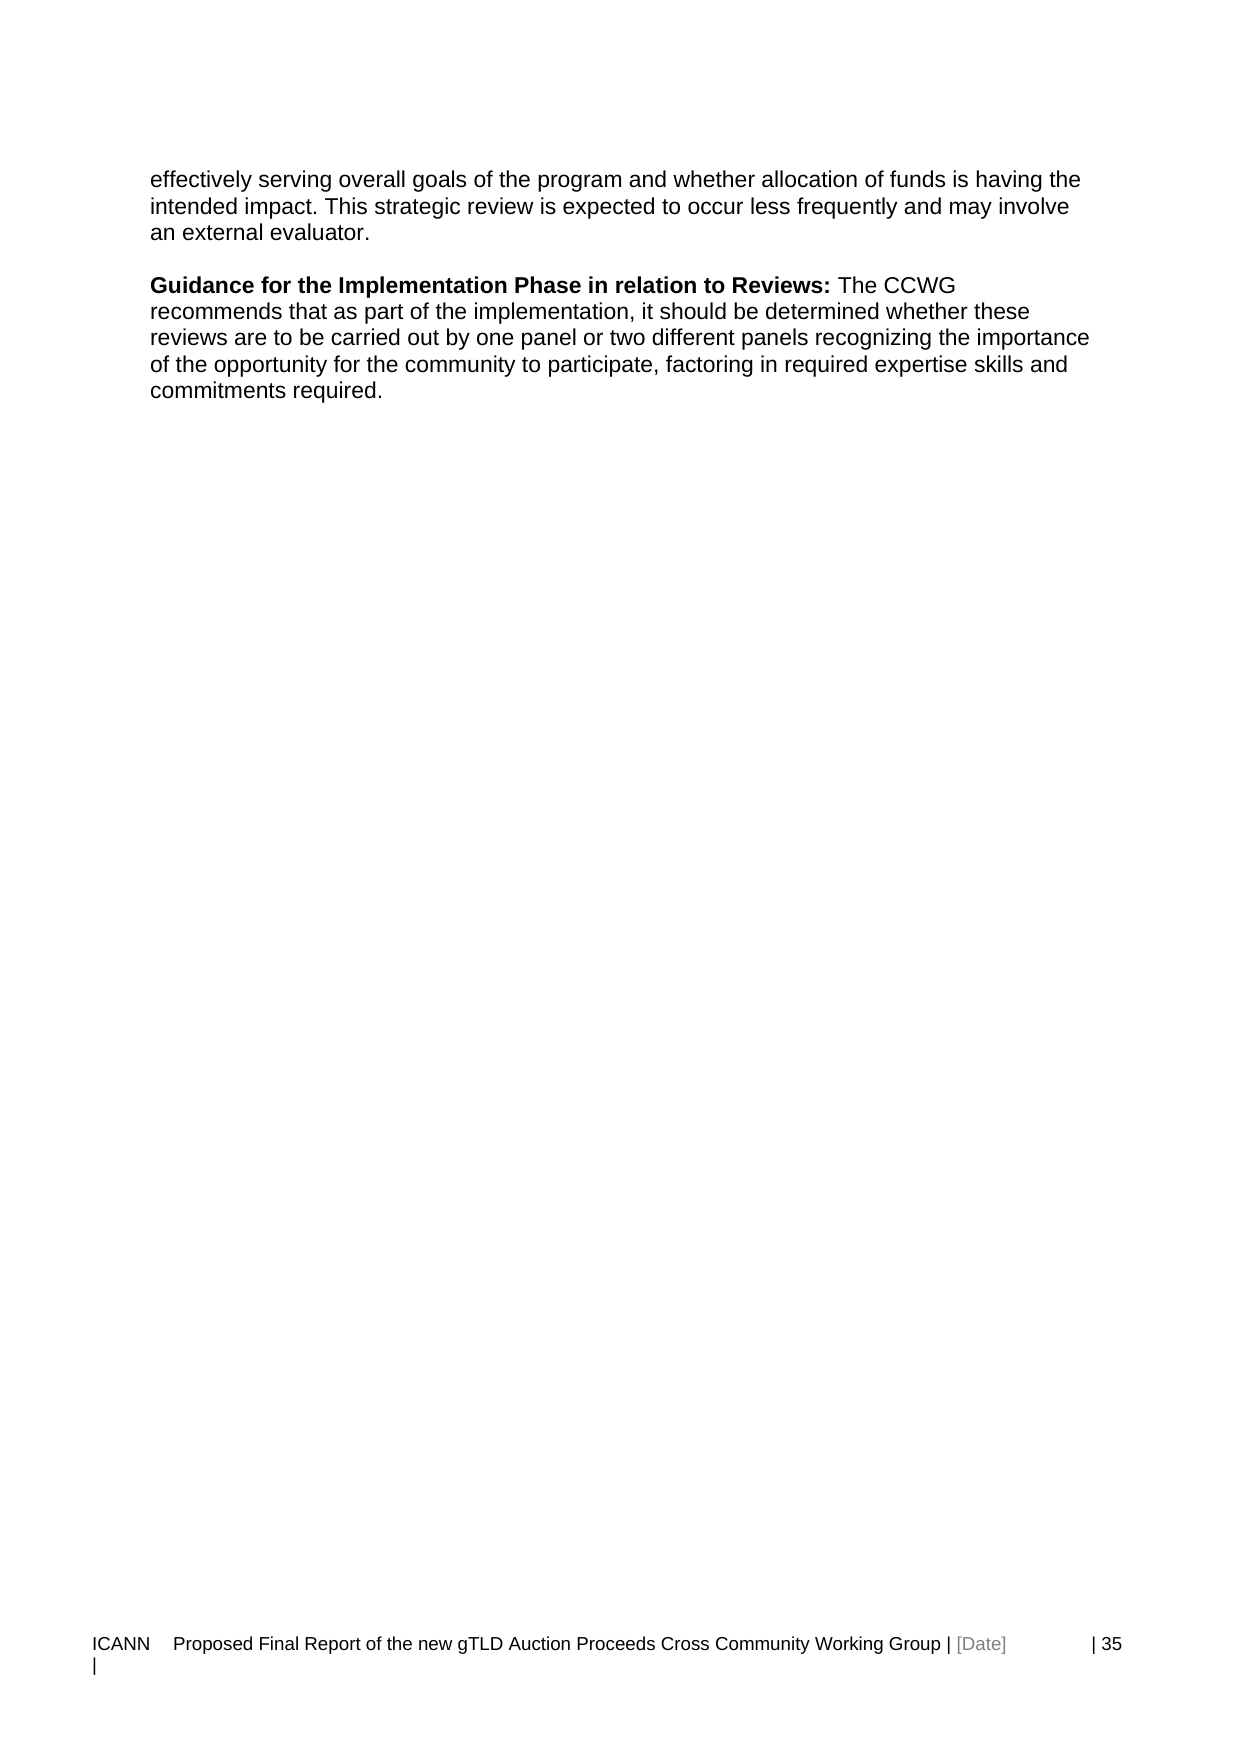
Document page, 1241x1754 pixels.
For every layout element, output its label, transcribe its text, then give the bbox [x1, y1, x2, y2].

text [150, 166, 1090, 245]
text Guidance for the Implementation Phase in relation to Reviews: The CCWG recommends that as part of the implementation, it should be determined whether these reviews are to be carried out by one panel or two different panels recognizing the importance of the opportunity for the community to participate, factoring in required expertise skills and commitments required. [150, 272, 1090, 403]
